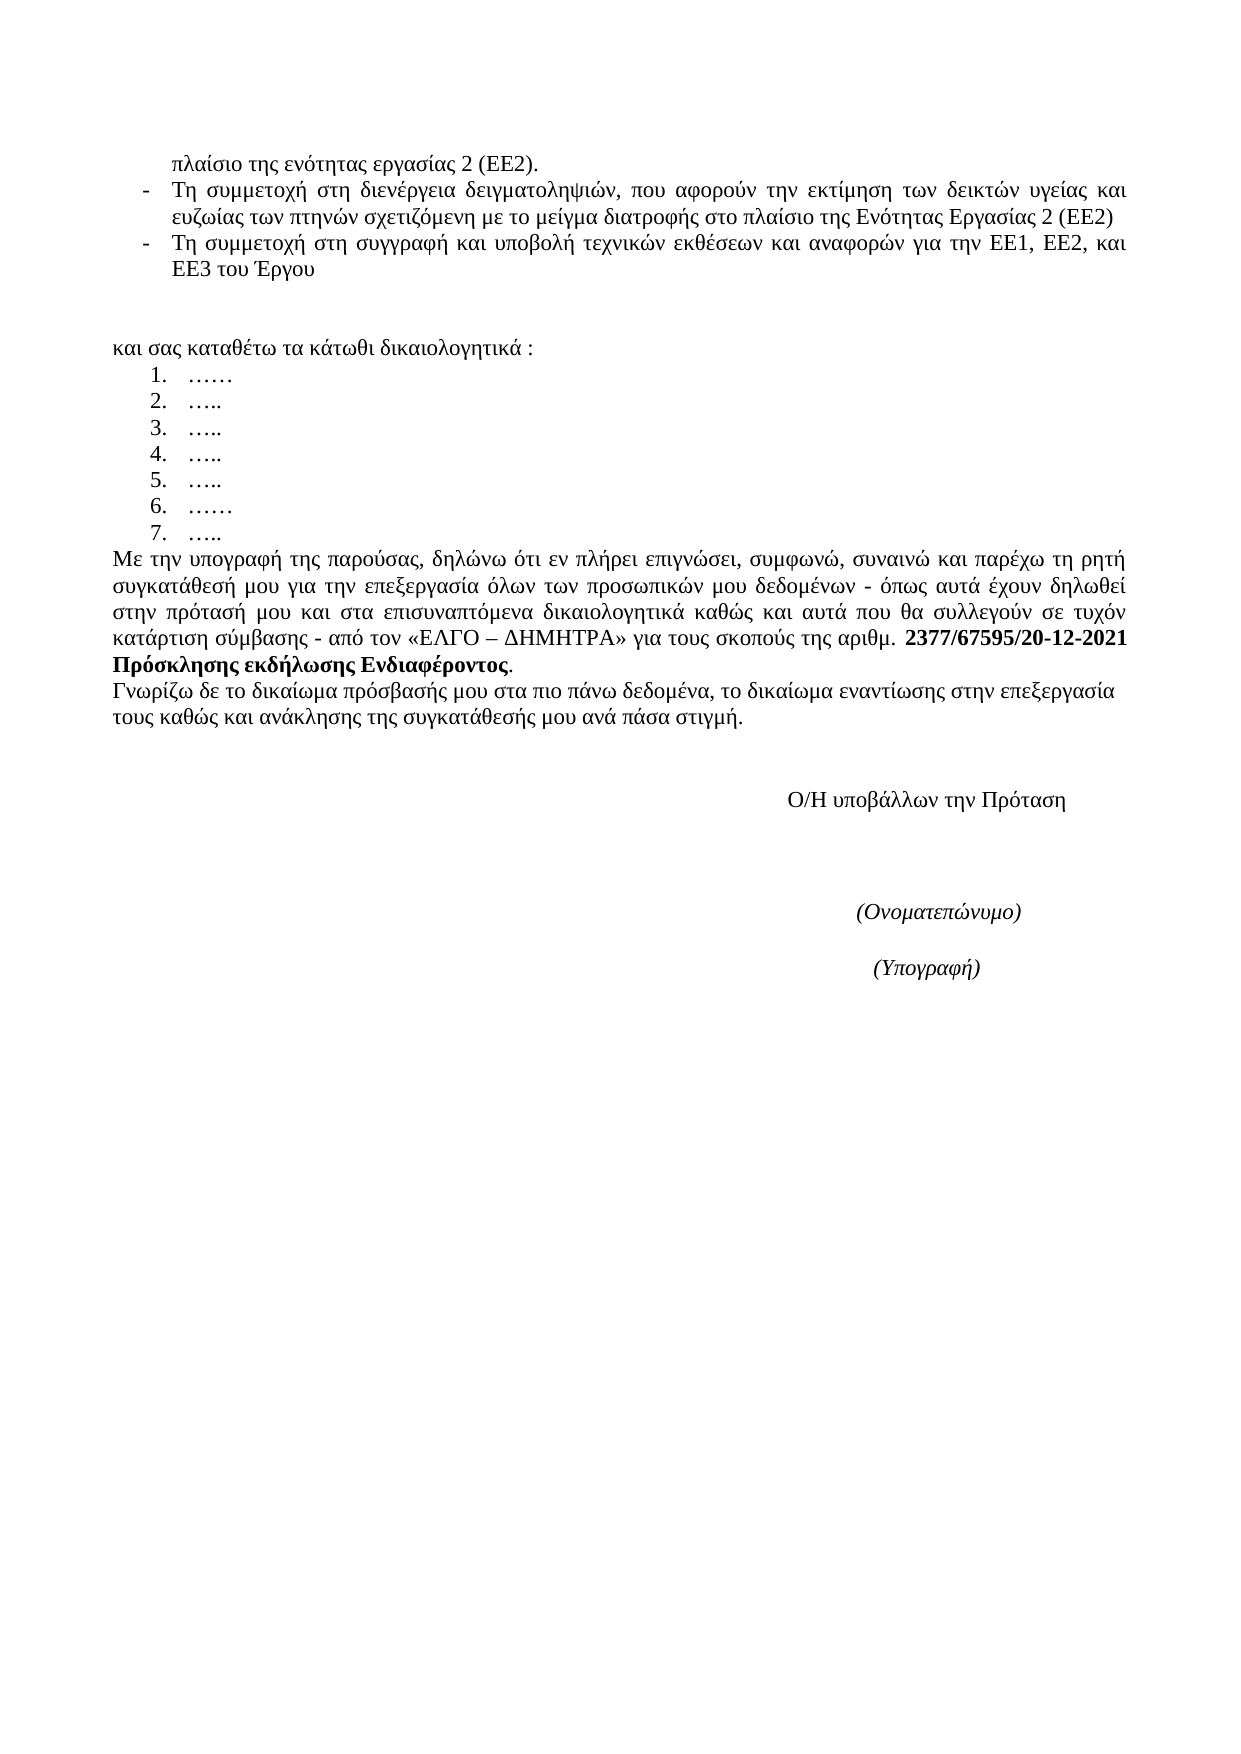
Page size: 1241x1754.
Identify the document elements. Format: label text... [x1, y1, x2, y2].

list ….. [150, 440, 1128, 466]
list ….. [150, 466, 1128, 493]
text (Ονοματεπώνυμο) [712, 898, 1128, 924]
list ….. [150, 387, 1128, 413]
text Με την υπογραφή της παρούσας, δηλώνω ότι εν πλήρει επιγνώσει, συμφωνώ, συναινώ και παρέχω τη ρητή συγκατάθεσή μου για την επεξεργασία όλων των προσωπικών μου δεδομένων - όπως αυτά έχουν δηλωθεί στην πρότασή μου και στα επισυναπτόμενα δικαιολογητικά καθώς και αυτά που θα συλλεγούν σε τυχόν κατάρτιση σύμβασης - από τον «ΕΛΓΟ – ΔΗΜΗΤΡΑ» για τους σκοπούς της αριθμ. 2377/67595/20-12-2021 Πρόσκλησης εκδήλωσης Ενδιαφέροντος. [112, 545, 1128, 677]
list ….. [150, 413, 1128, 440]
text Γνωρίζω δε το δικαίωμα πρόσβασής μου στα πιο πάνω δεδομένα, το δικαίωμα εναντίωσης στην επεξεργασία τους καθώς και ανάκλησης της συγκατάθεσής μου ανά πάσα στιγμή. [112, 677, 1128, 730]
text (Υπογραφή) [712, 954, 1128, 981]
list …… [150, 361, 1128, 387]
list Τη συμμετοχή στη συγγραφή και υποβολή τεχνικών εκθέσεων και αναφορών για την ΕΕ1, ΕΕ2, και ΕΕ3 του Έργου [142, 229, 1128, 282]
text και σας καταθέτω τα κάτωθι δικαιολογητικά : [112, 334, 1128, 361]
list Τη συμμετοχή στη διενέργεια δειγματοληψιών, που αφορούν την εκτίμηση των δεικτών υγείας και ευζωίας των πτηνών σχετιζόμενη με το μείγμα διατροφής στο πλαίσιο της Ενότητας Εργασίας 2 (ΕΕ2) [142, 176, 1128, 229]
text Ο/Η υποβάλλων την Πρόταση [712, 786, 1128, 812]
list …… [150, 493, 1128, 519]
list ….. [150, 519, 1128, 545]
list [142, 150, 1128, 176]
